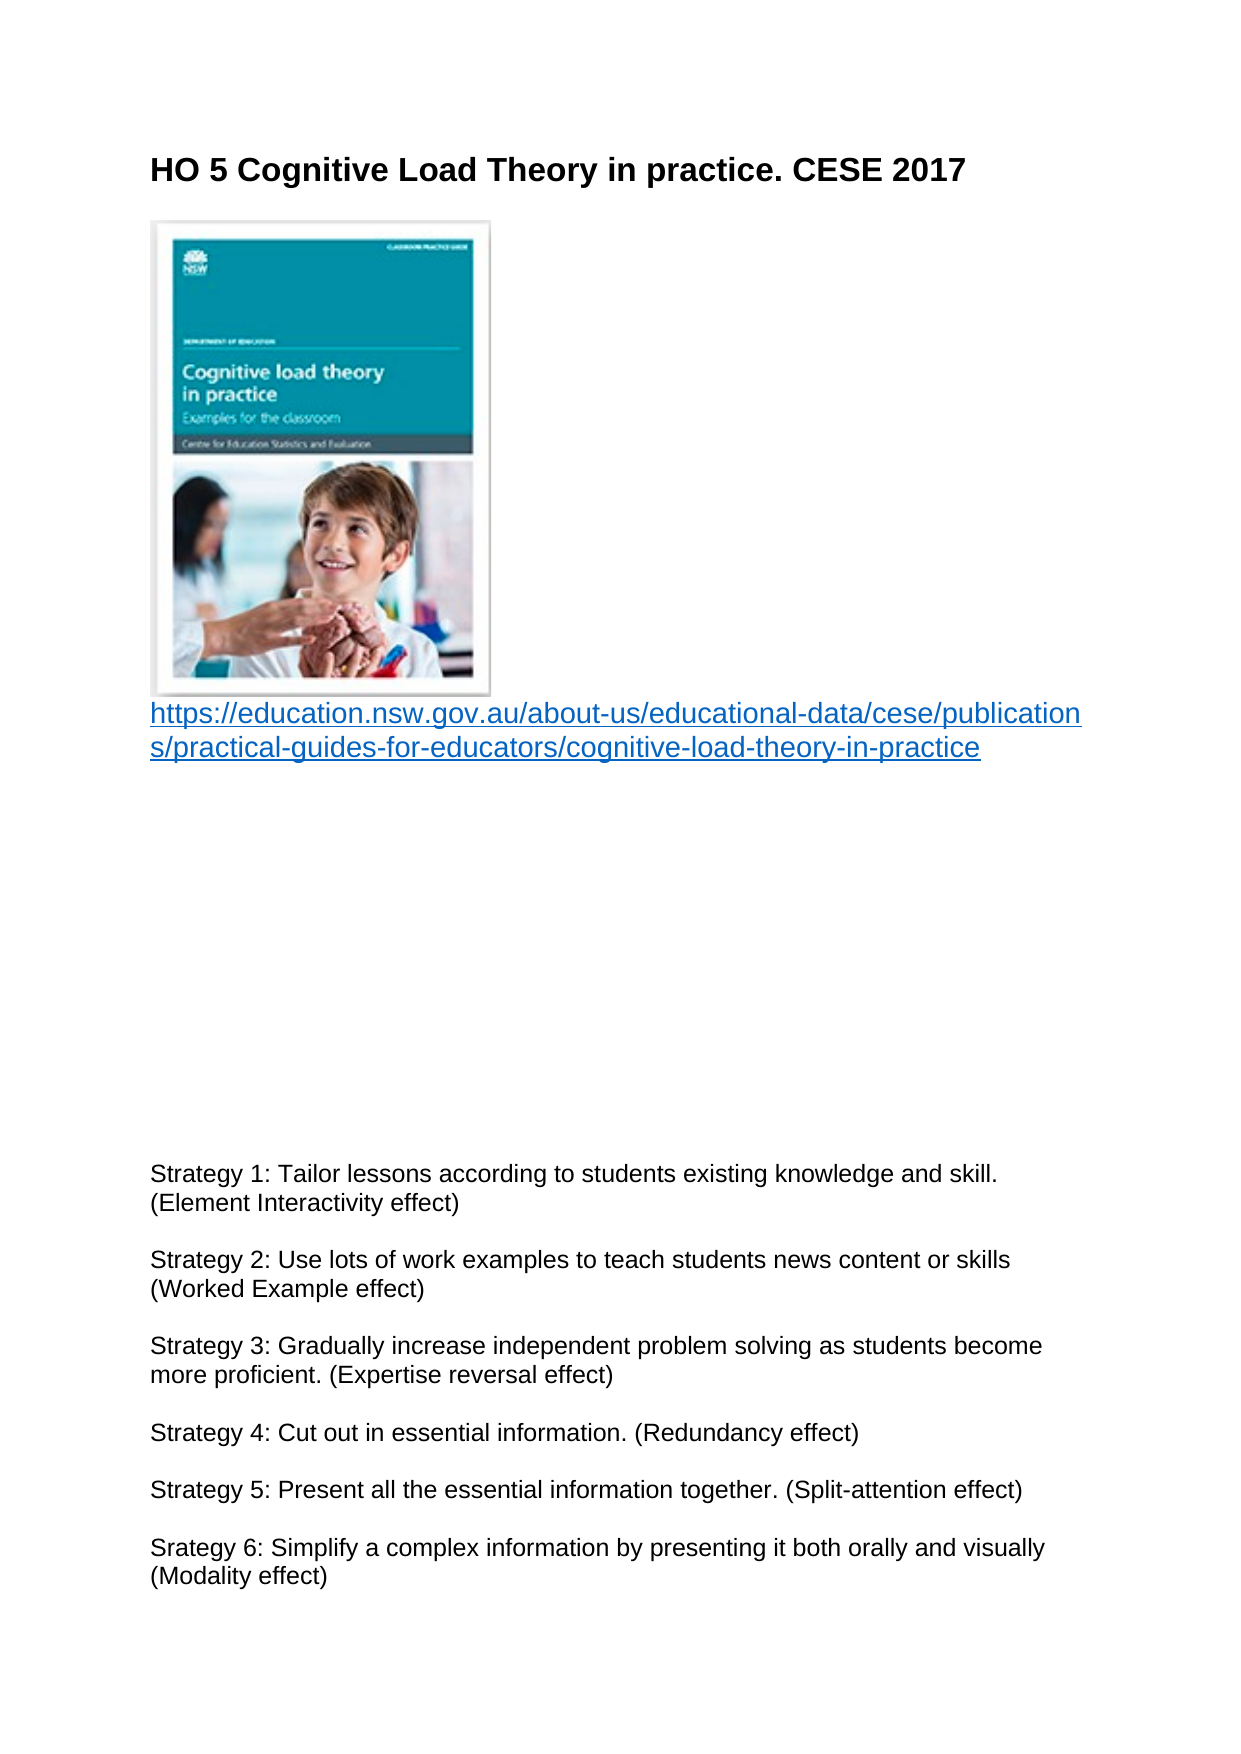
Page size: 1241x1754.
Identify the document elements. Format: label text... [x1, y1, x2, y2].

text Strategy 3: Gradually increase independent problem solving as students become more proficient. (Expertise reversal effect) [150, 1331, 1090, 1389]
text HO 5 Cognitive Load Theory in practice. CESE 2017 [150, 150, 1090, 188]
text Strategy 4: Cut out in essential information. (Redundancy effect) [150, 1418, 1090, 1446]
text Srategy 6: Simplify a complex information by presenting it both orally and visually (Modality effect) [150, 1533, 1090, 1590]
text Strategy 5: Present all the essential information together. (Split-attention effect) [150, 1475, 1090, 1504]
text Strategy 1: Tailor lessons according to students existing knowledge and skill. (Element Interactivity effect) [150, 1159, 1090, 1216]
picture [150, 220, 492, 697]
text Strategy 2: Use lots of work examples to teach students news content or skills (Worked Example effect) [150, 1245, 1090, 1303]
